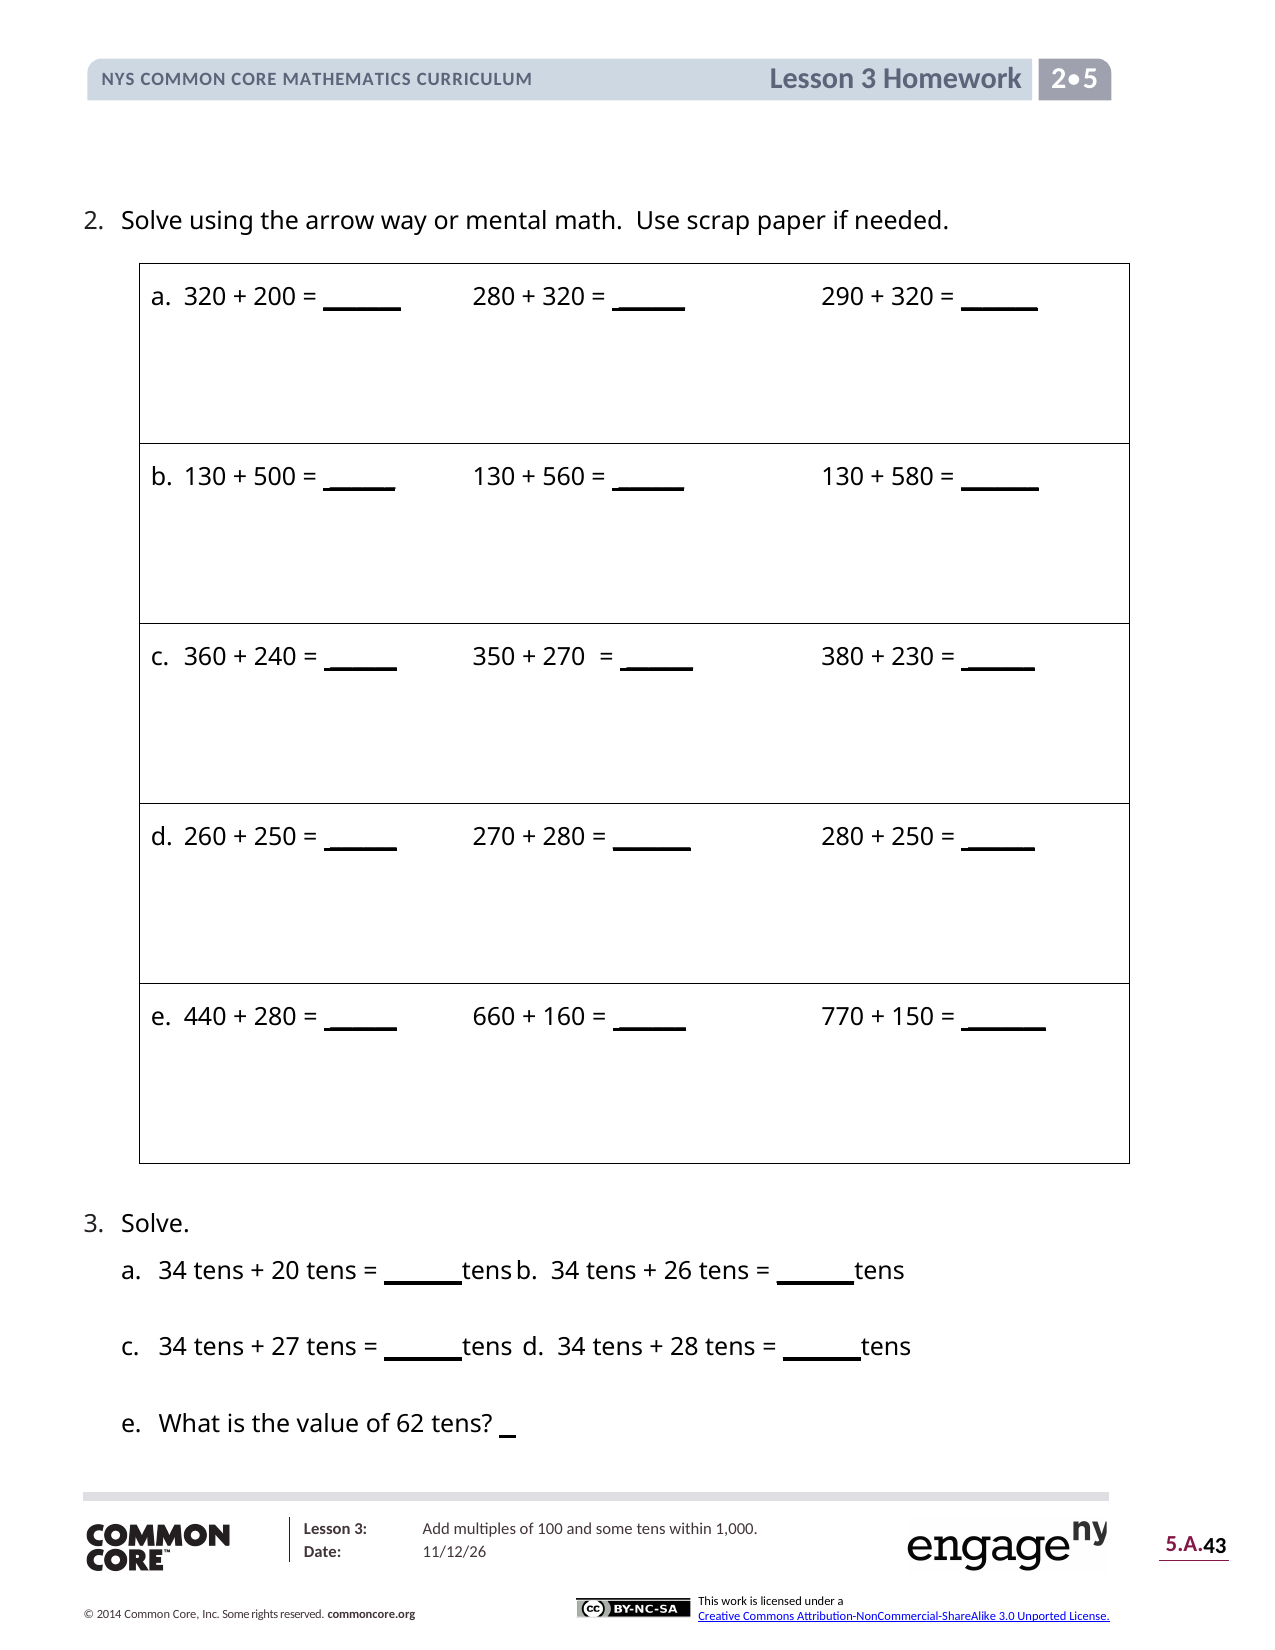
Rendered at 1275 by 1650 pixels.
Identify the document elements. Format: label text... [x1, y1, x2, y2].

table_header 320 + 200 = _______ [175, 264, 472, 443]
table_cell 260 + 250 = ______ [175, 804, 472, 983]
table_cell c. [140, 624, 175, 803]
text c. 34 tens + 27 tens = _______tens d. 34 tens + 28 tens = _______tens [121, 1328, 1114, 1362]
table_cell 130 + 560 = ______ [472, 444, 798, 623]
table_cell 770 + 150 = _______ [798, 984, 1129, 1163]
list 34 tens + 20 tens = _______tens b. 34 tens + 26 tens = _______tens [121, 1253, 1108, 1287]
picture [574, 1598, 691, 1617]
list Solve. [83, 1206, 1108, 1240]
table_header a. [140, 264, 175, 443]
table_cell 350 + 270 = ______ [472, 624, 798, 803]
table_cell 380 + 230 = ______ [798, 624, 1129, 803]
table_header 280 + 320 = ______ [472, 264, 798, 443]
table_cell 130 + 580 = _______ [798, 444, 1129, 623]
picture [81, 1518, 234, 1576]
table_cell b. [140, 444, 175, 623]
table_cell 270 + 280 = _______ [472, 804, 798, 983]
list Solve using the arrow way or mental math. Use scrap paper if needed. [83, 203, 1108, 237]
table_cell 660 + 160 = ______ [472, 984, 798, 1163]
table_cell e. [140, 984, 175, 1163]
table_cell 440 + 280 = ______ [175, 984, 472, 1163]
table_cell 130 + 500 = ______ [175, 444, 472, 623]
picture [906, 1518, 1107, 1573]
table_cell d. [140, 804, 175, 983]
table_header 290 + 320 = _______ [798, 264, 1129, 443]
text e. What is the value of 62 tens? [121, 1406, 1114, 1440]
table_cell 360 + 240 = ______ [175, 624, 472, 803]
table_cell 280 + 250 = ______ [798, 804, 1129, 983]
